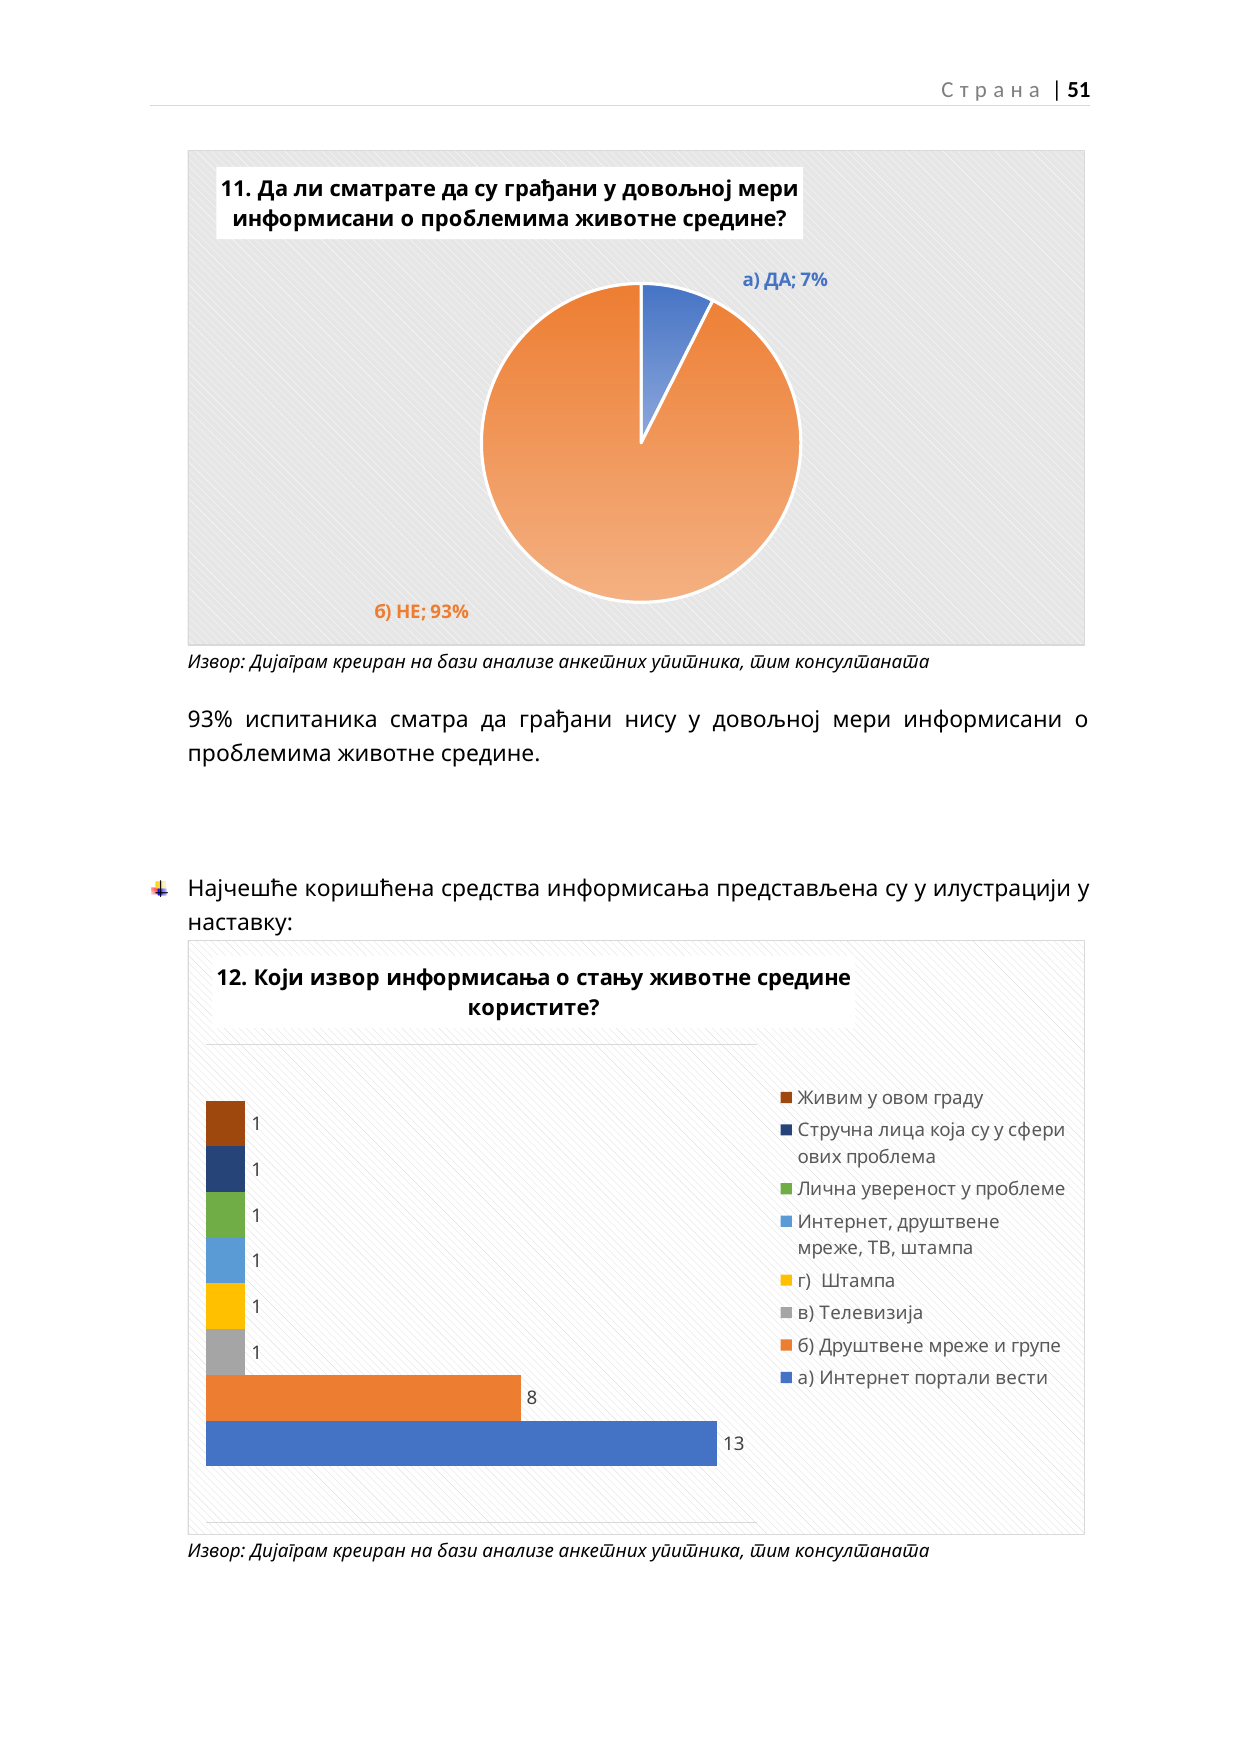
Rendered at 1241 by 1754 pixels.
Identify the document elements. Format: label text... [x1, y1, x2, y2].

list Најчешће коришћена средства информисања представљена су у илустрацији у наставку: [150, 872, 1090, 937]
text Извор: Дијаграм креиран на бази анализе анкетних упитника, тим консултаната [187, 1538, 1090, 1563]
picture [151, 879, 168, 897]
text Извор: Дијаграм креиран на бази анализе анкетних упитника, тим консултаната [187, 648, 1090, 674]
text 93% испитаника сматра да грађани нису у довољној мери информисани о проблемима животне средине. [187, 703, 1090, 768]
